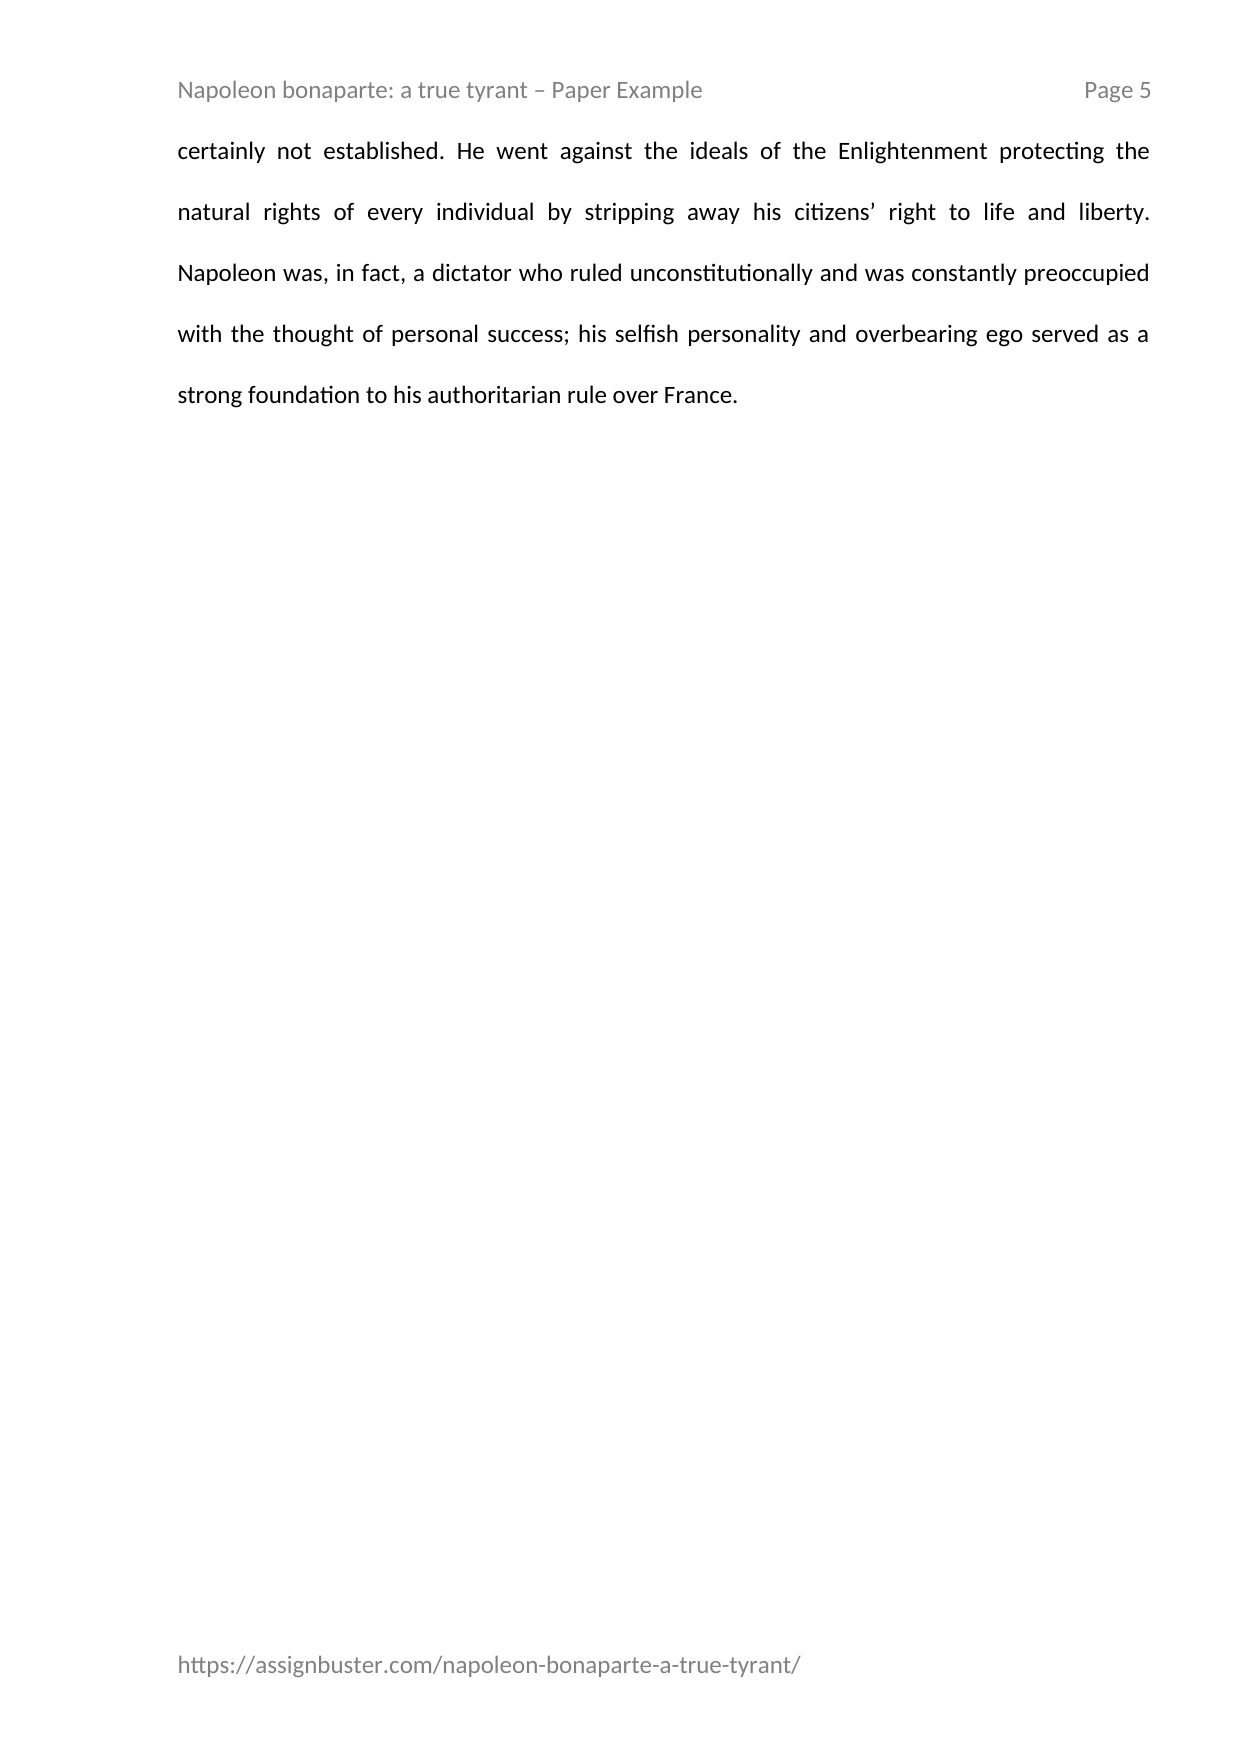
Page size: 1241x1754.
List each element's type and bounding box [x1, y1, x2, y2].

text [177, 135, 1152, 409]
